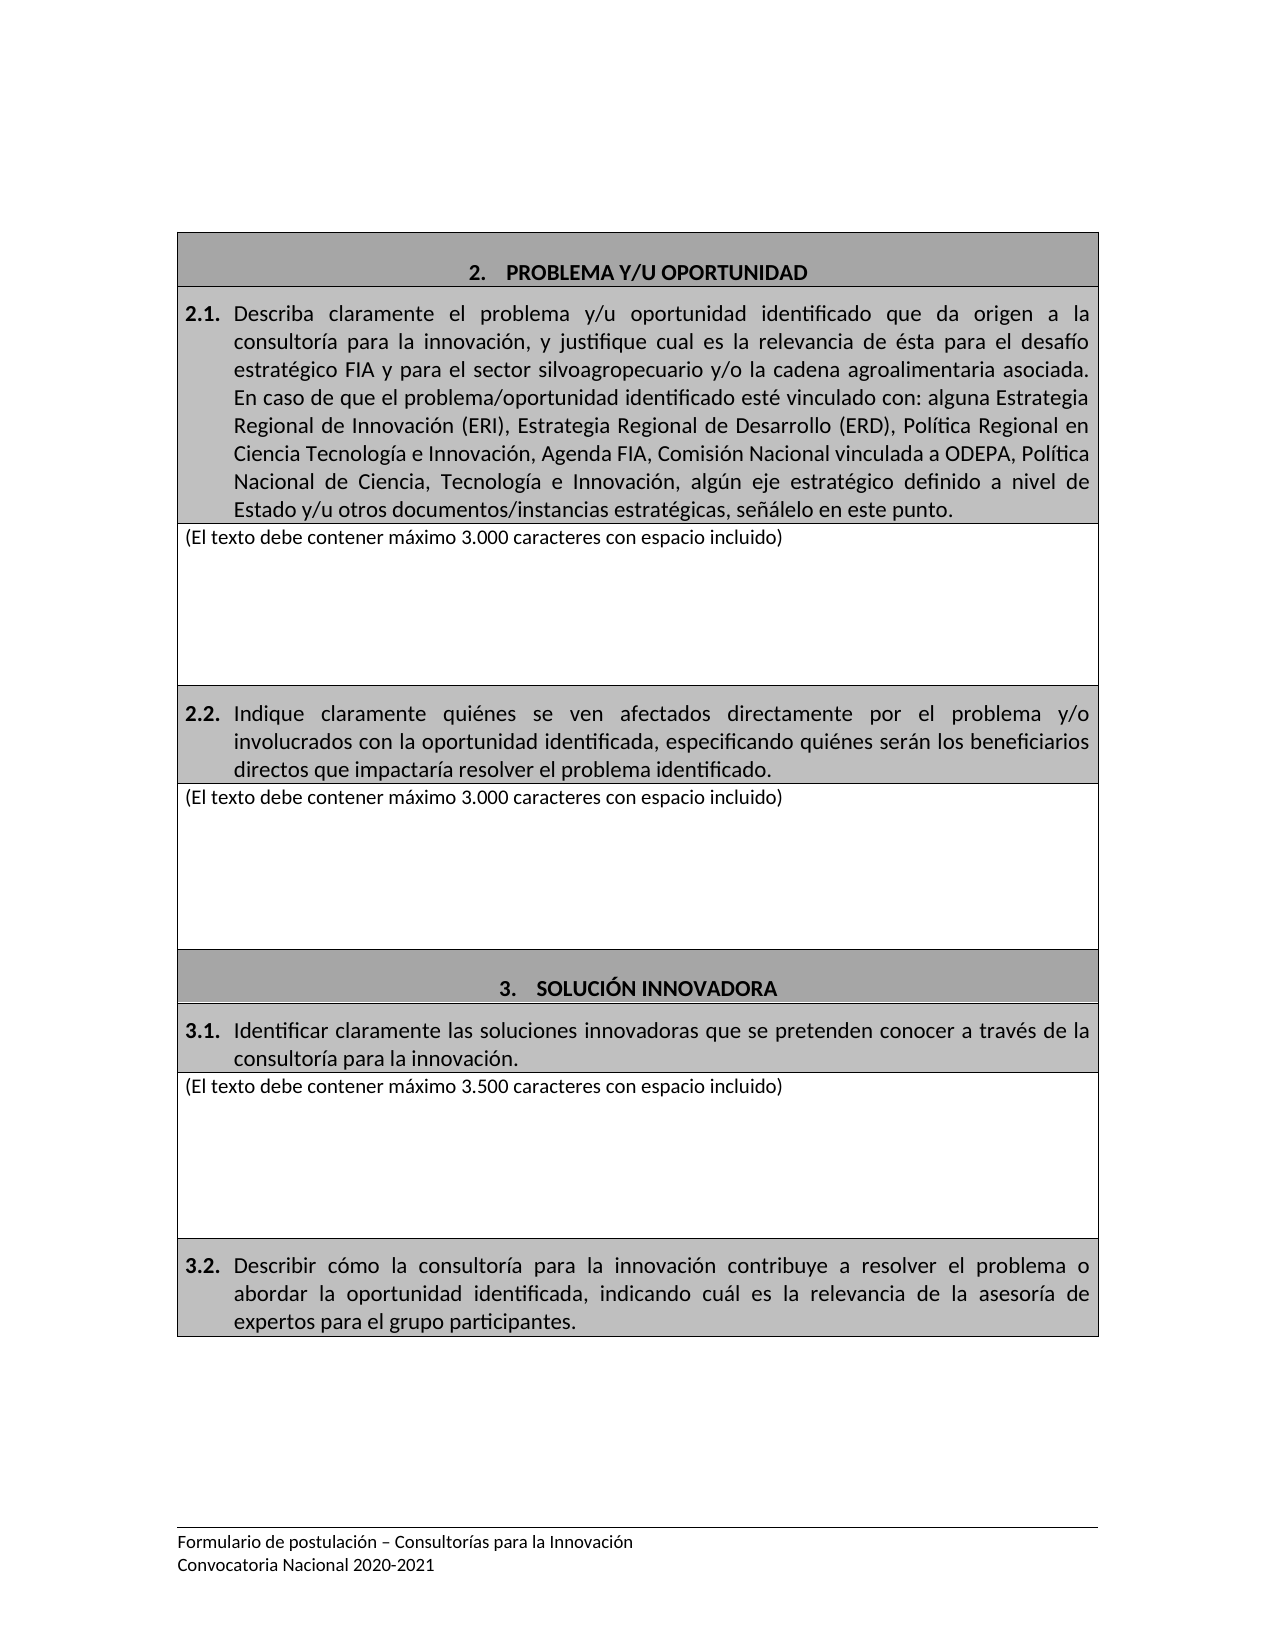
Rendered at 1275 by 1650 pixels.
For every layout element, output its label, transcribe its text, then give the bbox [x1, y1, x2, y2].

table_header PROBLEMA Y/U OPORTUNIDAD [178, 233, 1098, 286]
table_cell Indique claramente quiénes se ven afectados directamente por el problema y/o involucrados con la oportunidad identificada, especificando quiénes serán los beneficiarios directos que impactaría resolver el problema identificado. [178, 686, 1098, 783]
table_cell SOLUCIÓN INNOVADORA [178, 950, 1098, 1002]
table_cell Describir cómo la consultoría para la innovación contribuye a resolver el problema o abordar la oportunidad identificada, indicando cuál es la relevancia de la asesoría de expertos para el grupo participantes. [178, 1239, 1098, 1336]
table_cell (El texto debe contener máximo 3.000 caracteres con espacio incluido) [178, 524, 1098, 685]
table_cell (El texto debe contener máximo 3.500 caracteres con espacio incluido) [178, 1073, 1098, 1238]
table_cell Describa claramente el problema y/u oportunidad identificado que da origen a la consultoría para la innovación, y justifique cual es la relevancia de ésta para el desafío estratégico FIA y para el sector silvoagropecuario y/o la cadena agroalimentaria asociada. En caso de que el problema/oportunidad identificado esté vinculado con: alguna Estrategia Regional de Innovación (ERI), Estrategia Regional de Desarrollo (ERD), Política Regional en Ciencia Tecnología e Innovación, Agenda FIA, Comisión Nacional vinculada a ODEPA, Política Nacional de Ciencia, Tecnología e Innovación, algún eje estratégico definido a nivel de Estado y/u otros documentos/instancias estratégicas, señálelo en este punto. [178, 287, 1098, 523]
table_cell Identificar claramente las soluciones innovadoras que se pretenden conocer a través de la consultoría para la innovación. [178, 1004, 1098, 1072]
table_cell (El texto debe contener máximo 3.000 caracteres con espacio incluido) [178, 784, 1098, 948]
